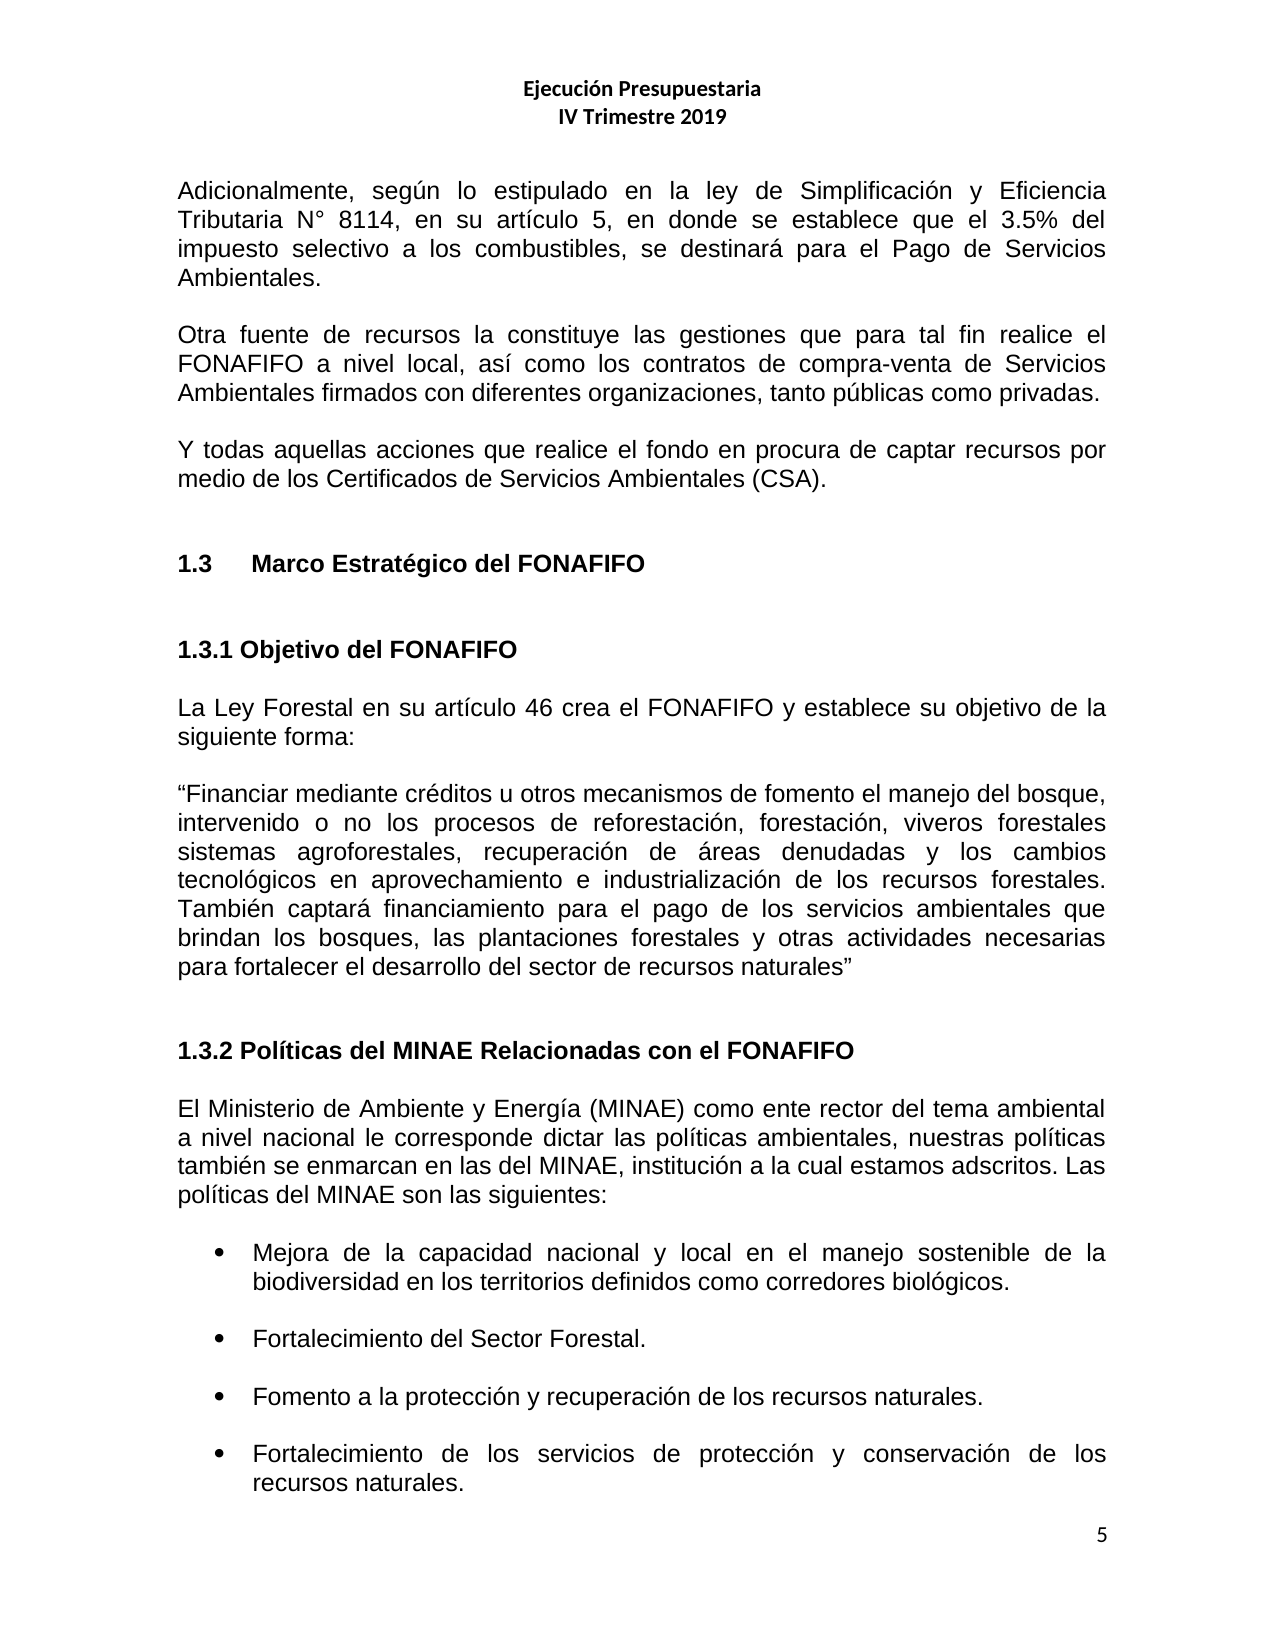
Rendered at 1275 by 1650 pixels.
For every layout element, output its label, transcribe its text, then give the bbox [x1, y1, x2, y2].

list Fortalecimiento de los servicios de protección y conservación de los recursos naturales. [215, 1439, 1107, 1497]
text El Ministerio de Ambiente y Energía (MINAE) como ente rector del tema ambiental a nivel nacional le corresponde dictar las políticas ambientales, nuestras políticas también se enmarcan en las del MINAE, institución a la cual estamos adscritos. Las políticas del MINAE son las siguientes: [177, 1094, 1107, 1209]
list Fortalecimiento del Sector Forestal. [215, 1324, 1107, 1353]
text 1.3.1 Objetivo del FONAFIFO [177, 636, 1107, 664]
subtitle Marco Estratégico del FONAFIFO [177, 549, 1107, 578]
list Mejora de la capacidad nacional y local en el manejo sostenible de la biodiversidad en los territorios definidos como corredores biológicos. [215, 1238, 1107, 1295]
text “Financiar mediante créditos u otros mecanismos de fomento el manejo del bosque, intervenido o no los procesos de reforestación, forestación, viveros forestales sistemas agroforestales, recuperación de áreas denudadas y los cambios tecnológicos en aprovechamiento e industrialización de los recursos forestales. También captará financiamiento para el pago de los servicios ambientales que brindan los bosques, las plantaciones forestales y otras actividades necesarias para fortalecer el desarrollo del sector de recursos naturales” [177, 779, 1107, 981]
text Otra fuente de recursos la constituye las gestiones que para tal fin realice el FONAFIFO a nivel local, así como los contratos de compra-venta de Servicios Ambientales firmados con diferentes organizaciones, tanto públicas como privadas. [177, 320, 1107, 406]
text Adicionalmente, según lo estipulado en la ley de Simplificación y Eficiencia Tributaria N° 8114, en su artículo 5, en donde se establece que el 3.5% del impuesto selectivo a los combustibles, se destinará para el Pago de Servicios Ambientales. [177, 176, 1107, 291]
text La Ley Forestal en su artículo 46 crea el FONAFIFO y establece su objetivo de la siguiente forma: [177, 693, 1107, 751]
list Fomento a la protección y recuperación de los recursos naturales. [215, 1382, 1107, 1410]
text 1.3.2 Políticas del MINAE Relacionadas con el FONAFIFO [177, 1036, 1107, 1065]
text Y todas aquellas acciones que realice el fondo en procura de captar recursos por medio de los Certificados de Servicios Ambientales (CSA). [177, 435, 1107, 493]
